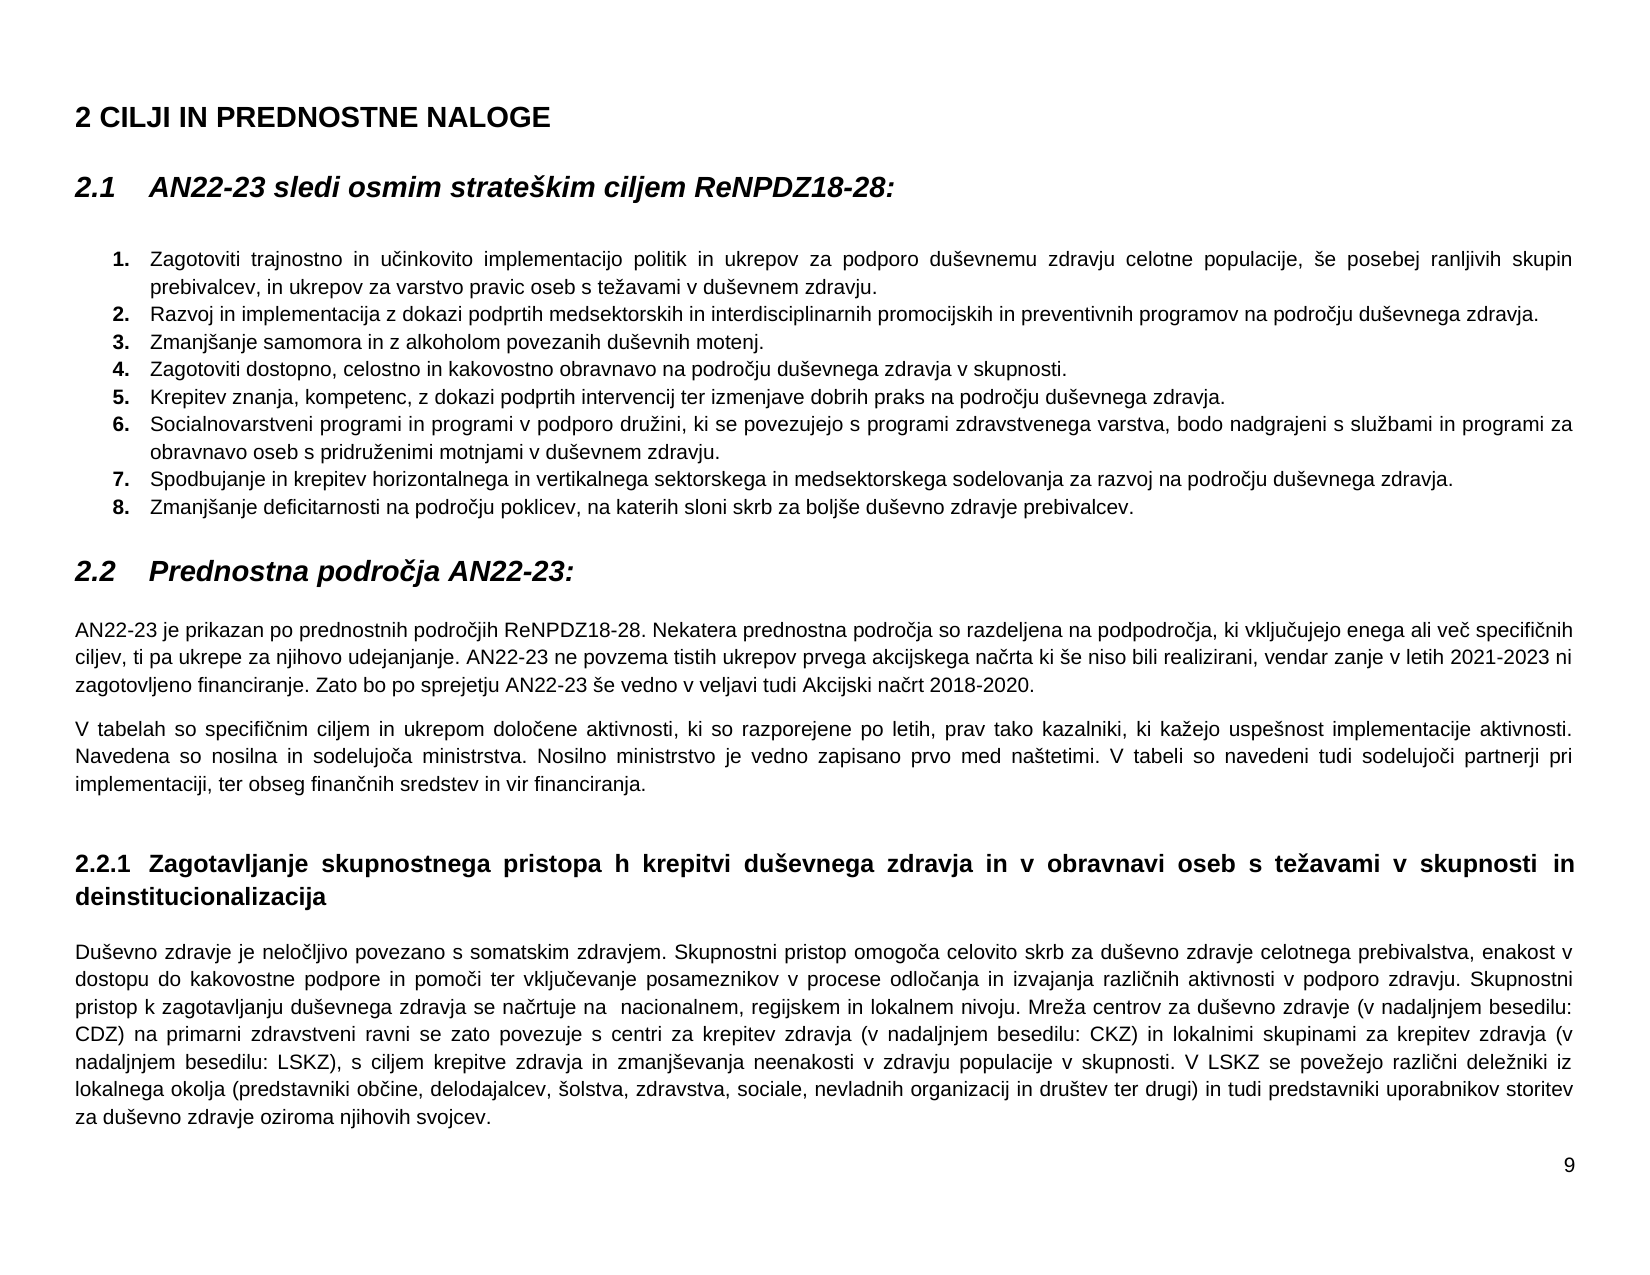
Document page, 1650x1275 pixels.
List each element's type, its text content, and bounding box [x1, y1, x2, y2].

list Spodbujanje in krepitev horizontalnega in vertikalnega sektorskega in medsektorskega sodelovanja za razvoj na področju duševnega zdravja. [112, 467, 1575, 491]
text V tabelah so specifičnim ciljem in ukrepom določene aktivnosti, ki so razporejene po letih, prav tako kazalniki, ki kažejo uspešnost implementacije aktivnosti. Navedena so nosilna in sodelujoča ministrstva. Nosilno ministrstvo je vedno zapisano prvo med naštetimi. V tabeli so navedeni tudi sodelujoči partnerji pri implementaciji, ter obseg finančnih sredstev in vir financiranja. [75, 717, 1575, 796]
list Zagotoviti trajnostno in učinkovito implementacijo politik in ukrepov za podporo duševnemu zdravju celotne populacije, še posebej ranljivih skupin prebivalcev, in ukrepov za varstvo pravic oseb s težavami v duševnem zdravju. [112, 247, 1575, 299]
subtitle 2.2 Prednostna področja AN22-23: [75, 554, 1575, 587]
list Razvoj in implementacija z dokazi podprtih medsektorskih in interdisciplinarnih promocijskih in preventivnih programov na področju duševnega zdravja. [112, 302, 1575, 326]
subtitle 2 CILJI IN PREDNOSTNE NALOGE [75, 100, 1575, 133]
list Krepitev znanja, kompetenc, z dokazi podprtih intervencij ter izmenjave dobrih praks na področju duševnega zdravja. [112, 385, 1575, 409]
subtitle 2.1 AN22-23 sledi osmim strateškim ciljem ReNPDZ18-28: [75, 170, 1575, 204]
list Zmanjšanje samomora in z alkoholom povezanih duševnih motenj. [112, 330, 1575, 354]
list Zmanjšanje deficitarnosti na področju poklicev, na katerih sloni skrb za boljše duševno zdravje prebivalcev. [112, 495, 1575, 519]
list Zagotoviti dostopno, celostno in kakovostno obravnavo na področju duševnega zdravja v skupnosti. [112, 357, 1575, 381]
subtitle 2.2.1 Zagotavljanje skupnostnega pristopa h krepitvi duševnega zdravja in v obravnavi oseb s težavami v skupnosti in deinstitucionalizacija [75, 849, 1575, 911]
list Socialnovarstveni programi in programi v podporo družini, ki se povezujejo s programi zdravstvenega varstva, bodo nadgrajeni s službami in programi za obravnavo oseb s pridruženimi motnjami v duševnem zdravju. [112, 412, 1575, 464]
text Duševno zdravje je neločljivo povezano s somatskim zdravjem. Skupnostni pristop omogoča celovito skrb za duševno zdravje celotnega prebivalstva, enakost v dostopu do kakovostne podpore in pomoči ter vključevanje posameznikov v procese odločanja in izvajanja različnih aktivnosti v podporo zdravju. Skupnostni pristop k zagotavljanju duševnega zdravja se načrtuje na nacionalnem, regijskem in lokalnem nivoju. Mreža centrov za duševno zdravje (v nadaljnjem besedilu: CDZ) na primarni zdravstveni ravni se zato povezuje s centri za krepitev zdravja (v nadaljnjem besedilu: CKZ) in lokalnimi skupinami za krepitev zdravja (v nadaljnjem besedilu: LSKZ), s ciljem krepitve zdravja in zmanjševanja neenakosti v zdravju populacije v skupnosti. V LSKZ se povežejo različni deležniki iz lokalnega okolja (predstavniki občine, delodajalcev, šolstva, zdravstva, sociale, nevladnih organizacij in društev ter drugi) in tudi predstavniki uporabnikov storitev za duševno zdravje oziroma njihovih svojcev. [75, 940, 1575, 1129]
text AN22-23 je prikazan po prednostnih področjih ReNPDZ18-28. Nekatera prednostna področja so razdeljena na podpodročja, ki vključujejo enega ali več specifičnih ciljev, ti pa ukrepe za njihovo udejanjanje. AN22-23 ne povzema tistih ukrepov prvega akcijskega načrta ki še niso bili realizirani, vendar zanje v letih 2021-2023 ni zagotovljeno financiranje. Zato bo po sprejetju AN22-23 še vedno v veljavi tudi Akcijski načrt 2018-2020. [75, 617, 1575, 696]
